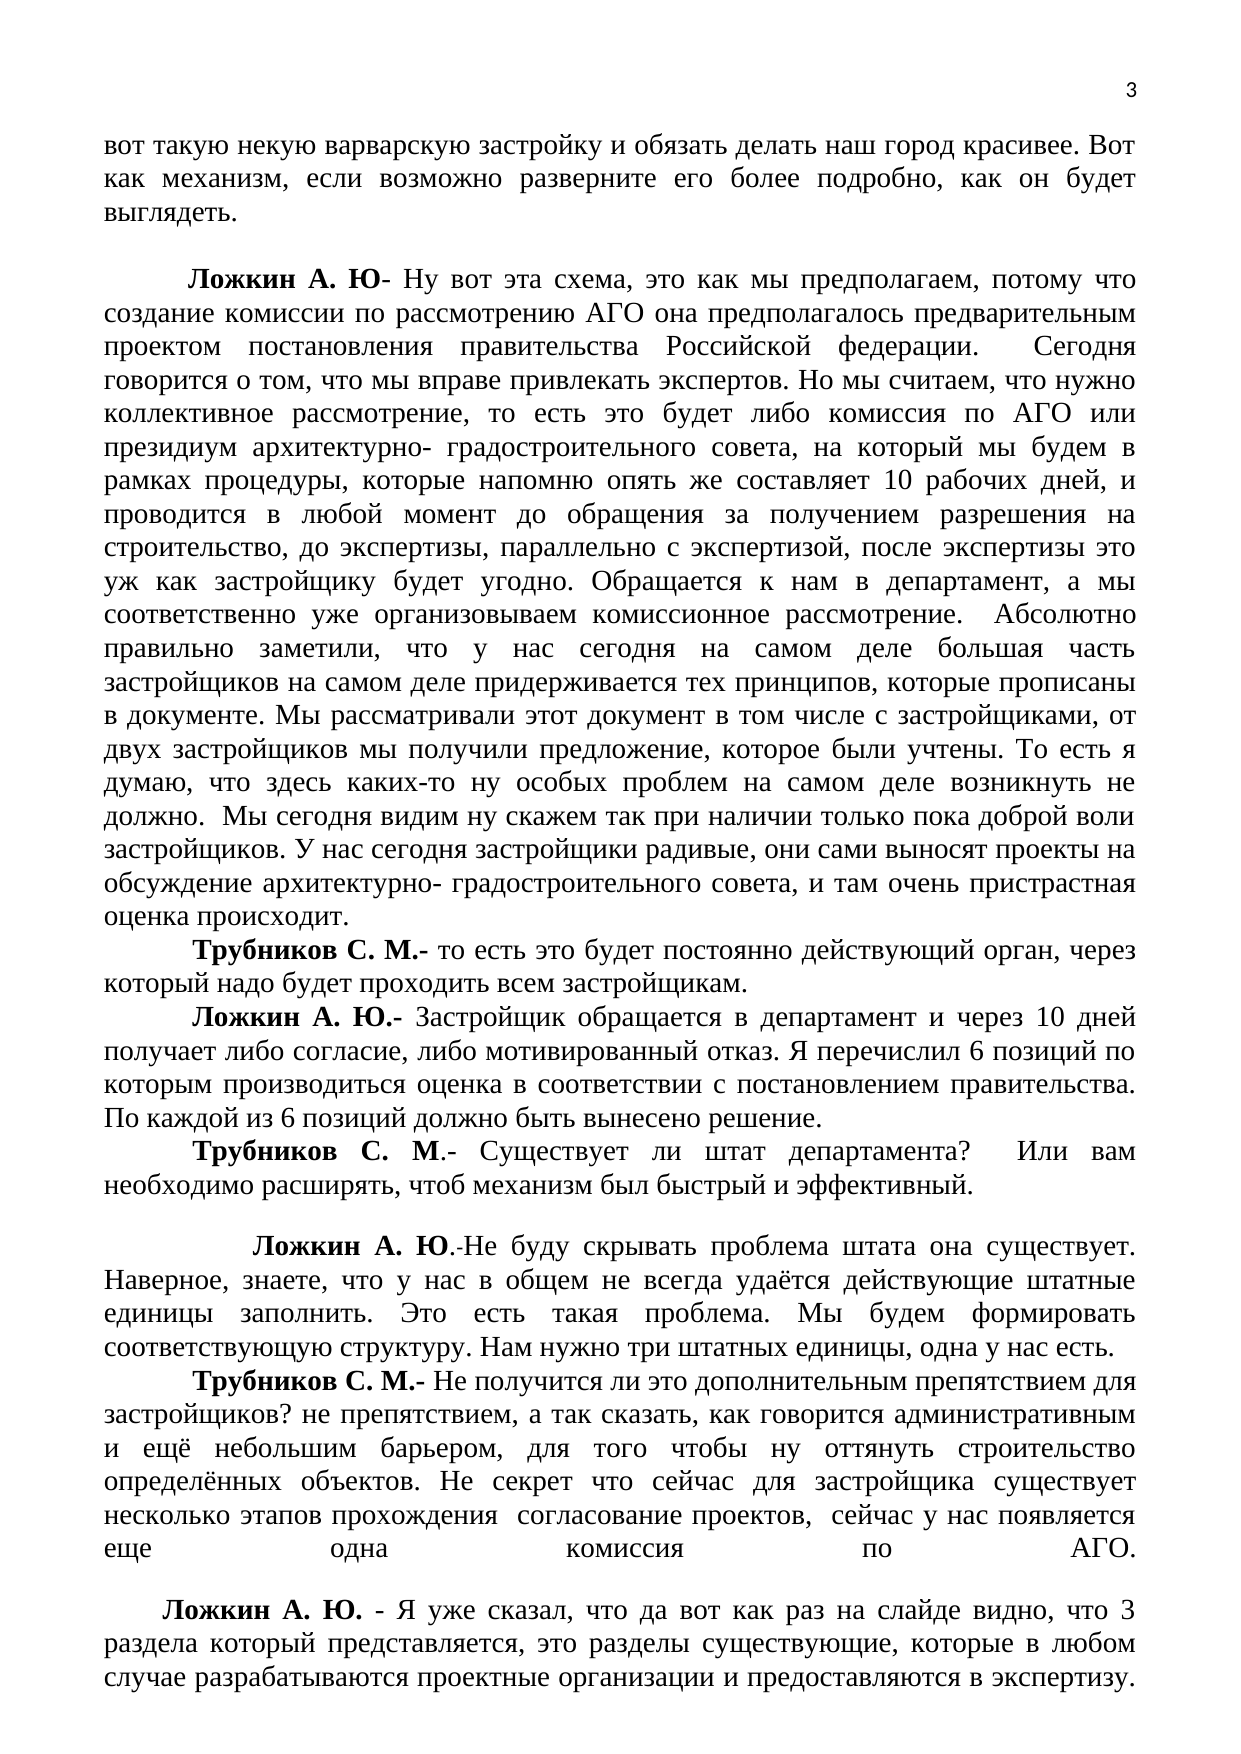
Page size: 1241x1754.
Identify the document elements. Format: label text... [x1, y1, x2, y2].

text Трубников С. М.- Существует ли штат департамента? Или вам необходимо расширять, чтоб механизм был быстрый и эффективный. [103, 1133, 1137, 1200]
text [103, 127, 1137, 228]
text Трубников С. М.- то есть это будет постоянно действующий орган, через который надо будет проходить всем застройщикам. [103, 932, 1137, 999]
text Ложкин А. Ю- Ну вот эта схема, это как мы предполагаем, потому что создание комиссии по рассмотрению АГО она предполагалось предварительным проектом постановления правительства Российской федерации. Сегодня говорится о том, что мы вправе привлекать экспертов. Но мы считаем, что нужно коллективное рассмотрение, то есть это будет либо комиссия по АГО или президиум архитектурно- градостроительного совета, на который мы будем в рамках процедуры, которые напомню опять же составляет 10 рабочих дней, и проводится в любой момент до обращения за получением разрешения на строительство, до экспертизы, параллельно с экспертизой, после экспертизы это уж как застройщику будет угодно. Обращается к нам в департамент, а мы соответственно уже организовываем комиссионное рассмотрение. Абсолютно правильно заметили, что у нас сегодня на самом деле большая часть застройщиков на самом деле придерживается тех принципов, которые прописаны в документе. Мы рассматривали этот документ в том числе с застройщиками, от двух застройщиков мы получили предложение, которое были учтены. То есть я думаю, что здесь каких-то ну особых проблем на самом деле возникнуть не должно. Мы сегодня видим ну скажем так при наличии только пока доброй воли застройщиков. У нас сегодня застройщики радивые, они сами выносят проекты на обсуждение архитектурно- градостроительного совета, и там очень пристрастная оценка происходит. [103, 228, 1137, 932]
text Трубников С. М.- Не получится ли это дополнительным препятствием для застройщиков? не препятствием, а так сказать, как говорится административным и ещё небольшим барьером, для того чтобы ну оттянуть строительство определённых объектов. Не секрет что сейчас для застройщика существует несколько этапов прохождения согласование проектов, сейчас у нас появляется еще одна комиссия по АГО. [103, 1363, 1137, 1592]
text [103, 1592, 1137, 1692]
text Ложкин А. Ю.-Не буду скрывать проблема штата она существует. Наверное, знаете, что у нас в общем не всегда удаётся действующие штатные единицы заполнить. Это есть такая проблема. Мы будем формировать соответствующую структуру. Нам нужно три штатных единицы, одна у нас есть. [103, 1200, 1137, 1363]
text Ложкин А. Ю.- Застройщик обращается в департамент и через 10 дней получает либо согласие, либо мотивированный отказ. Я перечислил 6 позиций по которым производиться оценка в соответствии с постановлением правительства. По каждой из 6 позиций должно быть вынесено решение. [103, 999, 1137, 1133]
